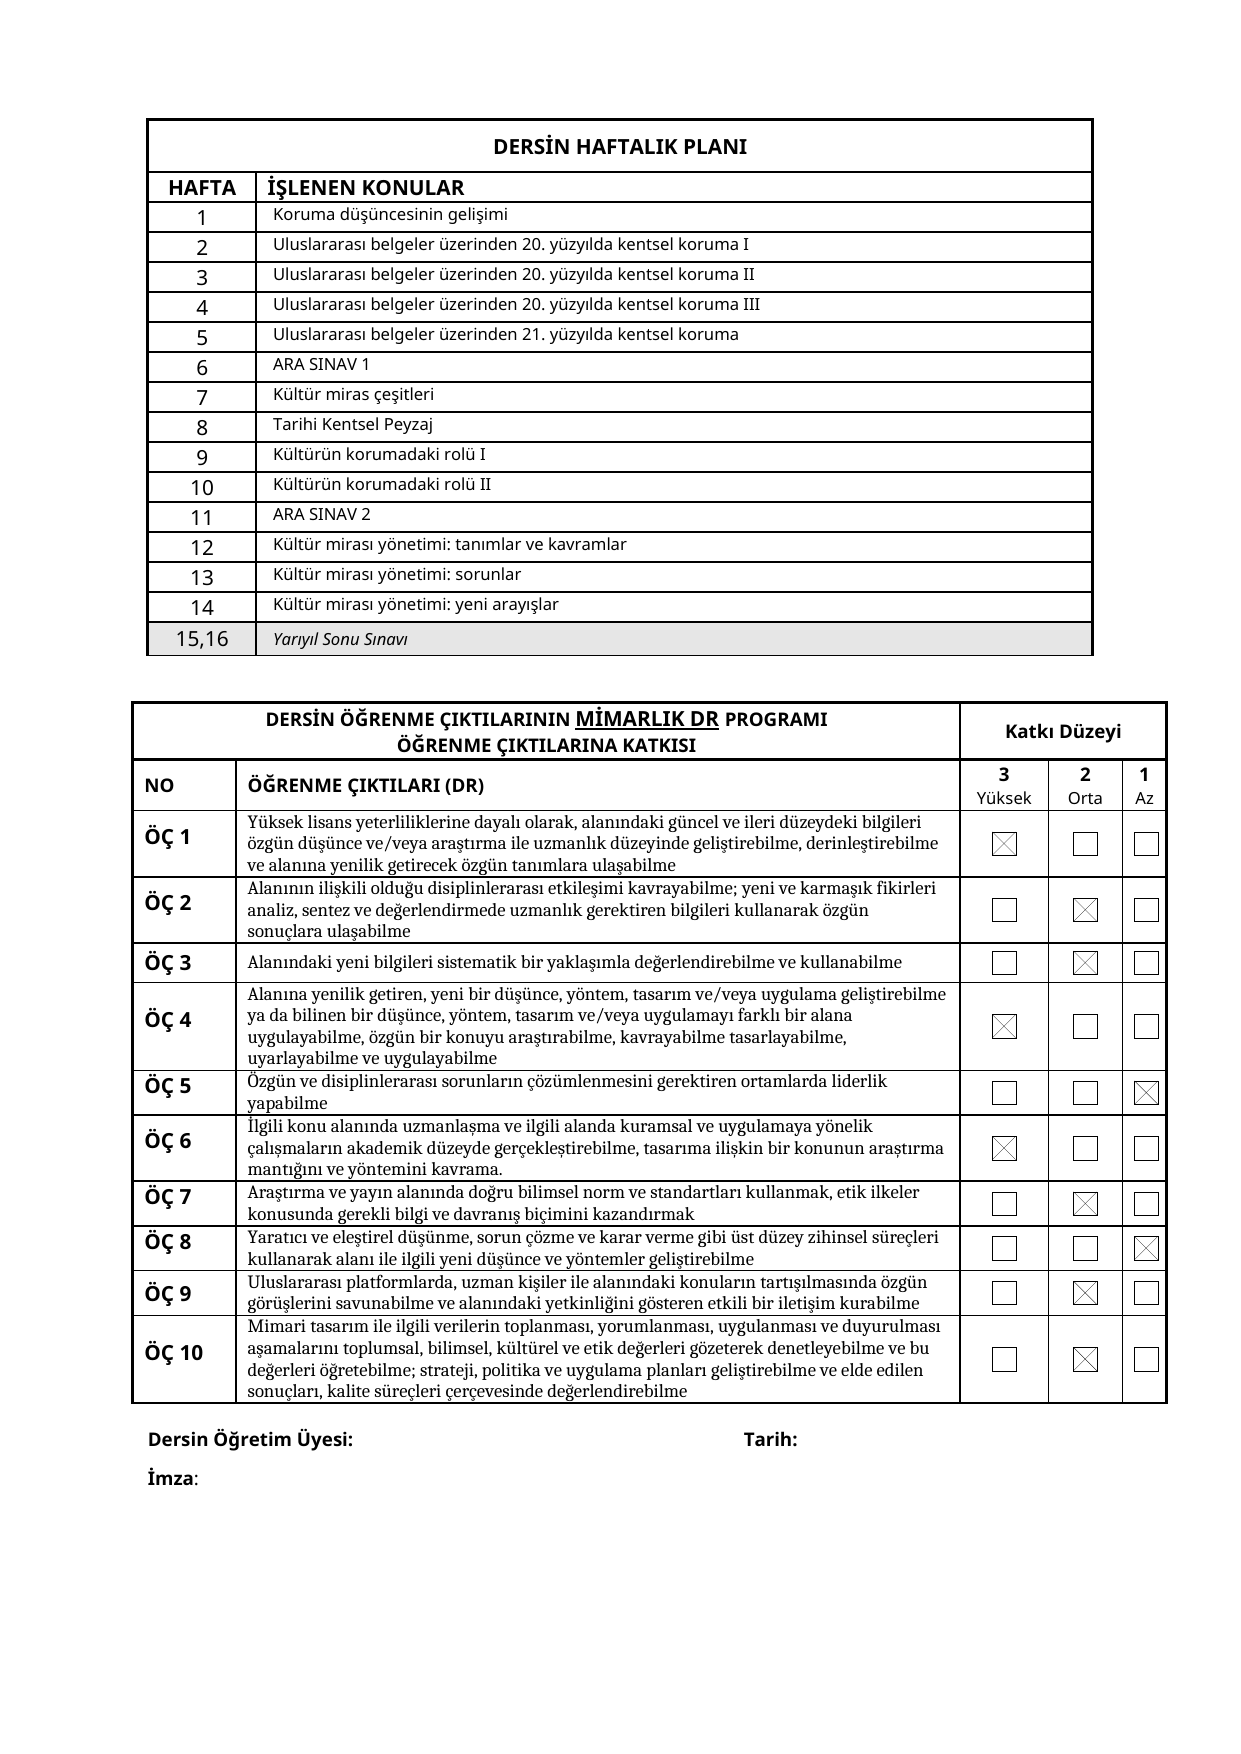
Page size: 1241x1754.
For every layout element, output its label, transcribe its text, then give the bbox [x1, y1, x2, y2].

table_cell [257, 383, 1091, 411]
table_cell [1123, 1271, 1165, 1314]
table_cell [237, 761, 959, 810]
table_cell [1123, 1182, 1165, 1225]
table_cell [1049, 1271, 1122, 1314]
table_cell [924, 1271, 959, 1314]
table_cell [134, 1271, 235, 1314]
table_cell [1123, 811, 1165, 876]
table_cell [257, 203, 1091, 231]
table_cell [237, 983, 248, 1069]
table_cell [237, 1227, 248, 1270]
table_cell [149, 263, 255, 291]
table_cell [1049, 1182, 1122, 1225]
text Dersin Öğretim Üyesi: Tarih: [148, 1427, 1093, 1452]
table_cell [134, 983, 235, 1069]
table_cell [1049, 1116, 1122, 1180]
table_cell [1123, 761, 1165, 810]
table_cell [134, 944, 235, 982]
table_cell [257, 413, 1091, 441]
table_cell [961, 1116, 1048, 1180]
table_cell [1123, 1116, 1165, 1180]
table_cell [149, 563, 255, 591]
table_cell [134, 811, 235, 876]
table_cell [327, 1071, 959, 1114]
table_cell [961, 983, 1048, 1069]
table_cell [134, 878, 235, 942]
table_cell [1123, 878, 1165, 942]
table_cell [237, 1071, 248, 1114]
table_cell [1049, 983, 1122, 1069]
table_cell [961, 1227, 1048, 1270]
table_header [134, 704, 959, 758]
text İmza: [148, 1465, 1093, 1490]
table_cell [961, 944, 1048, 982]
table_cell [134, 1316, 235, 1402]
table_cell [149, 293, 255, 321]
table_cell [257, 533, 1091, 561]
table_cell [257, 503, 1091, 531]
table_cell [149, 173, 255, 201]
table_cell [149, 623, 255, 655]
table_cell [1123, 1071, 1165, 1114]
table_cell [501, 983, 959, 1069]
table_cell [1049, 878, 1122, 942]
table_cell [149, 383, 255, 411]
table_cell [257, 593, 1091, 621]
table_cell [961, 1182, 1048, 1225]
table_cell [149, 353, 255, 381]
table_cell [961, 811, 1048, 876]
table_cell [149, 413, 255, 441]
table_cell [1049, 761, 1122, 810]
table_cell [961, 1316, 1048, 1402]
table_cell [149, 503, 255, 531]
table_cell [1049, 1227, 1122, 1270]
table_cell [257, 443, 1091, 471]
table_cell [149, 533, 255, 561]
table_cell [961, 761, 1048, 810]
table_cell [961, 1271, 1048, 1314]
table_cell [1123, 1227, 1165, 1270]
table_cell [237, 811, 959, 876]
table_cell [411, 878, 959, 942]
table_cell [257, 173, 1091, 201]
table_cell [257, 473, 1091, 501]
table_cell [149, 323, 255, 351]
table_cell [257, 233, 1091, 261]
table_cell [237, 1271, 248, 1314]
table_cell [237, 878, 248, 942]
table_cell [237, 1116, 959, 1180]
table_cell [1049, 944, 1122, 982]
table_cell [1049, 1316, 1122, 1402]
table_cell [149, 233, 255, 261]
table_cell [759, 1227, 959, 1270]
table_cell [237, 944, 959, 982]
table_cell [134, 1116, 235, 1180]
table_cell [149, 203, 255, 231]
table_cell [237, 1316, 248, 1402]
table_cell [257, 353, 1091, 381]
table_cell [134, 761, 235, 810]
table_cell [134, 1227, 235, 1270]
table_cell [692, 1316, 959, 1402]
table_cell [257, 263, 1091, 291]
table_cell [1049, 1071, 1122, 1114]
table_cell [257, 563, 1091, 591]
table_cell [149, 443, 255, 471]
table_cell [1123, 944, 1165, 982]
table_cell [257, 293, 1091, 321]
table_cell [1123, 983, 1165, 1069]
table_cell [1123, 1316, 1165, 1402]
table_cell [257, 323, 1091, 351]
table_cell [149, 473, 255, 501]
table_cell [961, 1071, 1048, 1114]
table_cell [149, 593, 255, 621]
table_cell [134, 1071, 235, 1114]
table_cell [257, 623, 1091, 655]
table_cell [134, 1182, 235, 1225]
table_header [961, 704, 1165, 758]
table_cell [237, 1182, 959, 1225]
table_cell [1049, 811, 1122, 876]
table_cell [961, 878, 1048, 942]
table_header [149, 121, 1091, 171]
